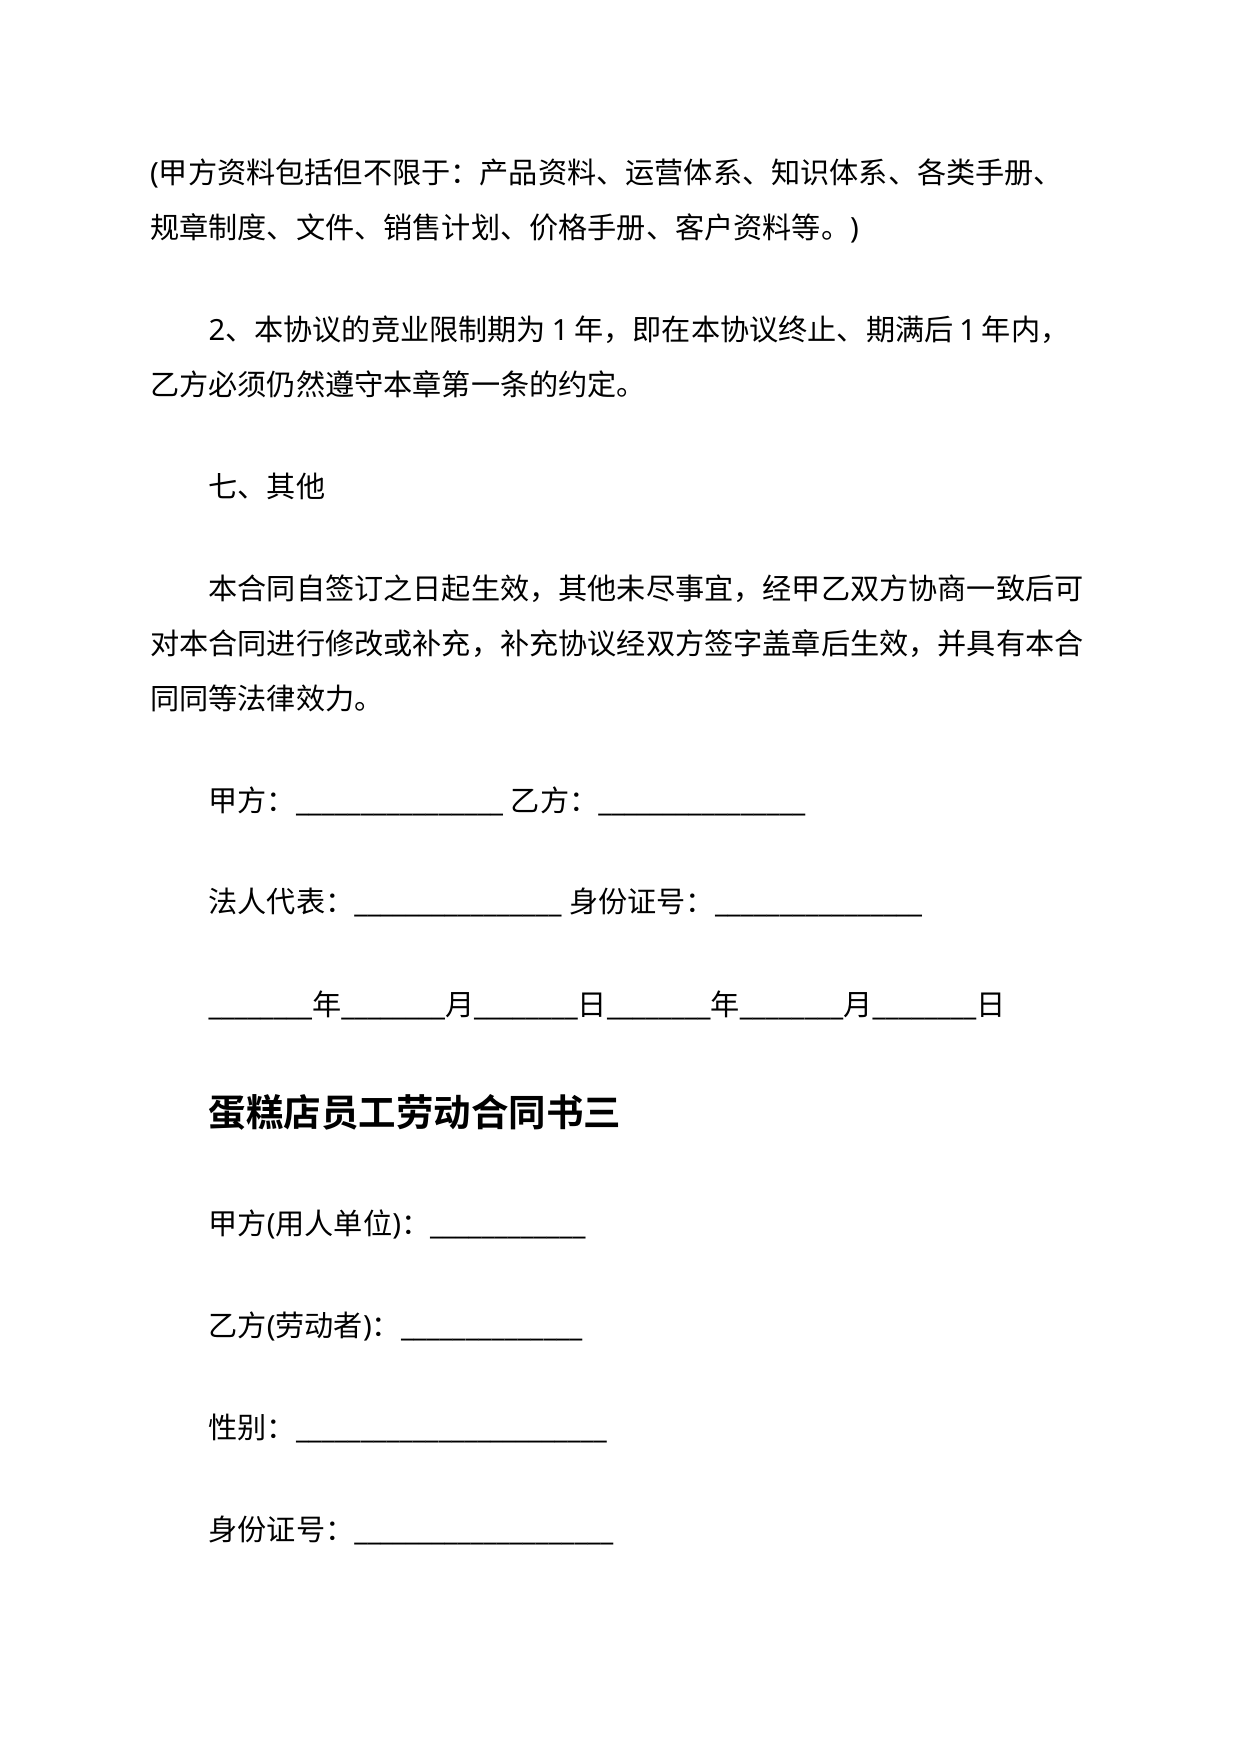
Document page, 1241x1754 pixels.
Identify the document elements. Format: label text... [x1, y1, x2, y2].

text 身份证号：____________________ [150, 1506, 1090, 1549]
text 七、其他 [150, 464, 1090, 506]
text 性别：________________________ [150, 1404, 1090, 1447]
text 乙方(劳动者)：______________ [150, 1302, 1090, 1345]
text 甲方：________________ 乙方：________________ [150, 777, 1090, 819]
text ________年________月________日________年________月________日 [150, 981, 1090, 1023]
text 法人代表：________________ 身份证号：________________ [150, 879, 1090, 921]
text 本合同自签订之日起生效，其他未尽事宜，经甲乙双方协商一致后可对本合同进行修改或补充，补充协议经双方签字盖章后生效，并具有本合同同等法律效力。 [150, 566, 1090, 718]
text 2、本协议的竞业限制期为1年，即在本协议终止、期满后1年内，乙方必须仍然遵守本章第一条的约定。 [150, 307, 1090, 404]
text 甲方(用人单位)：____________ [150, 1200, 1090, 1243]
text 蛋糕店员工劳动合同书三 [150, 1083, 1090, 1137]
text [150, 150, 1090, 247]
